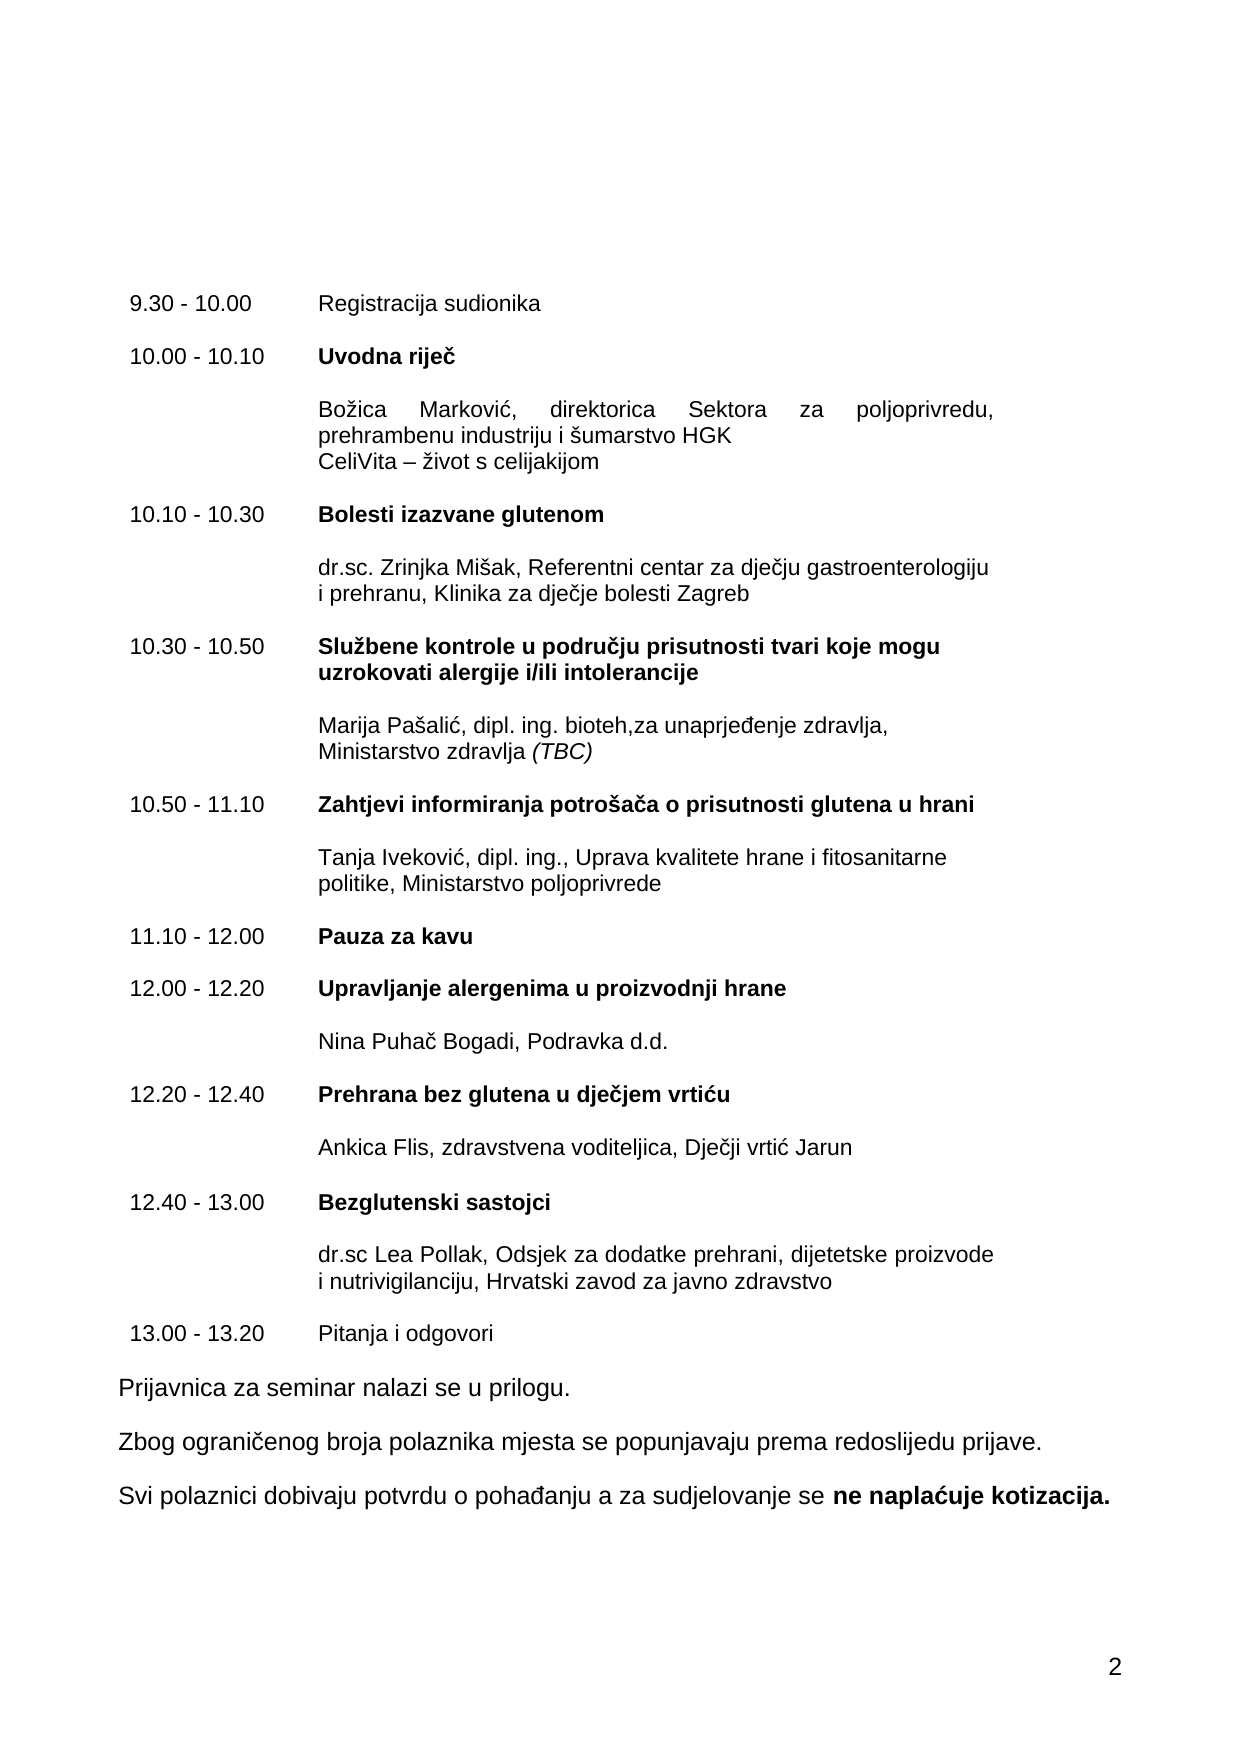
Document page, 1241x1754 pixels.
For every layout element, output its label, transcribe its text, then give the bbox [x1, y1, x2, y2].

table_cell 10.30 - 10.50 10.50 - 11.10 11.10 - 12.00 12.00 - 12.20 12.20 - 12.40 [118, 633, 307, 1188]
table_cell Uvodna riječ Božica Marković, direktorica Sektora za poljoprivredu, prehrambenu industriju i šumarstvo HGK CeliVita – život s celijakijom [307, 343, 1005, 501]
text Prijavnica za seminar nalazi se u prilogu. [118, 1373, 1122, 1402]
table_cell 13.00 - 13.20 [118, 1320, 307, 1373]
table_header 9.30 - 10.00 [118, 290, 307, 343]
text Zbog ograničenog broja polaznika mjesta se popunjavaju prema redoslijedu prijave. [118, 1427, 1122, 1456]
table_cell Bolesti izazvane glutenom dr.sc. Zrinjka Mišak, Referentni centar za dječju gastroenterologiju i prehranu, Klinika za dječje bolesti Zagreb [307, 501, 1005, 633]
table_cell 10.10 - 10.30 [118, 501, 307, 633]
table_header Registracija sudionika [307, 290, 1005, 343]
table_cell 10.00 - 10.10 [118, 343, 307, 501]
table_cell Službene kontrole u području prisutnosti tvari koje mogu uzrokovati alergije i/ili intolerancije Marija Pašalić, dipl. ing. bioteh,za unaprjeđenje zdravlja, Ministarstvo zdravlja (TBC) Zahtjevi informiranja potrošača o prisutnosti glutena u hrani Tanja Iveković, dipl. ing., Uprava kvalitete hrane i fitosanitarne politike, Ministarstvo poljoprivrede Pauza za kavu Upravljanje alergenima u proizvodnji hrane Nina Puhač Bogadi, Podravka d.d. Prehrana bez glutena u dječjem vrtiću Ankica Flis, zdravstvena voditeljica, Dječji vrtić Jarun [307, 633, 1005, 1188]
table_cell Pitanja i odgovori [307, 1320, 1005, 1373]
text Svi polaznici dobivaju potvrdu o pohađanju a za sudjelovanje se ne naplaćuje kotizacija. [118, 1481, 1122, 1509]
table_cell 12.40 - 13.00 [118, 1189, 307, 1320]
table_cell Bezglutenski sastojci dr.sc Lea Pollak, Odsjek za dodatke prehrani, dijetetske proizvode i nutrivigilanciju, Hrvatski zavod za javno zdravstvo [307, 1189, 1005, 1320]
